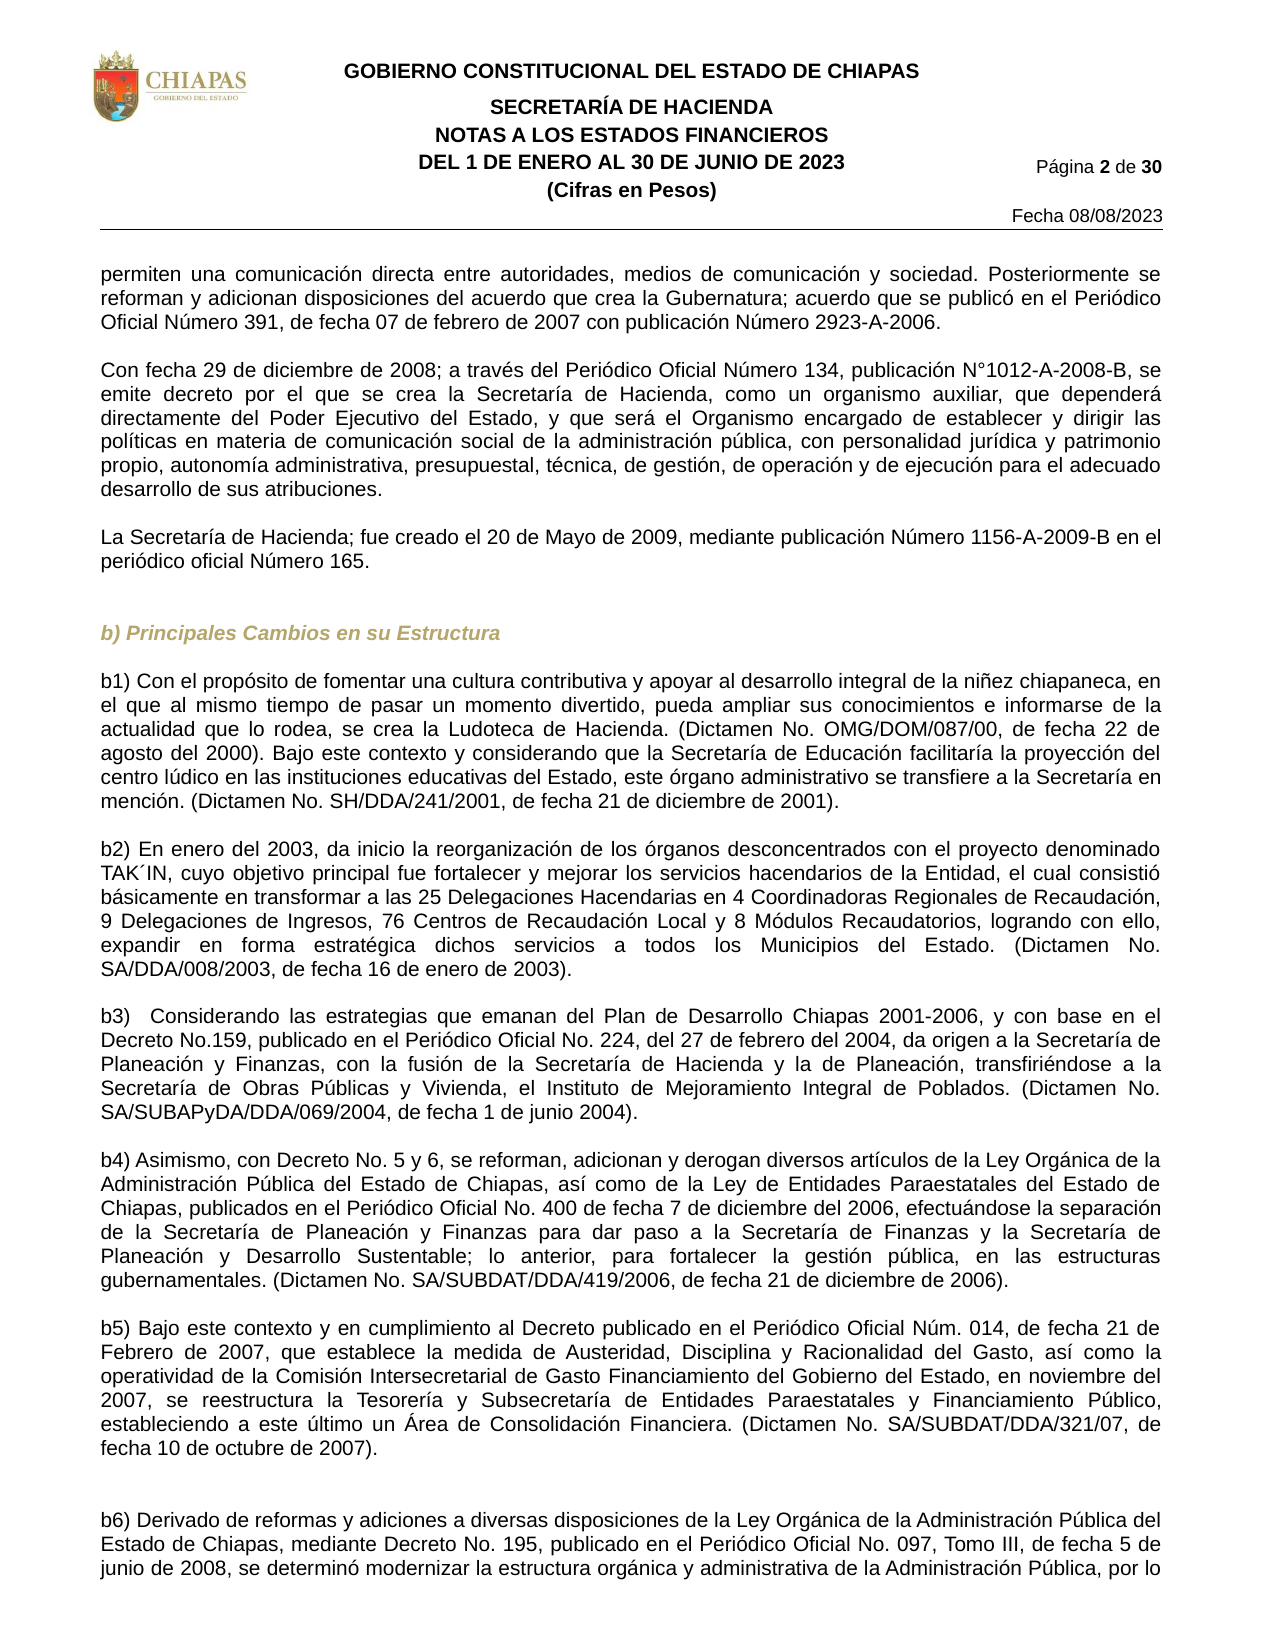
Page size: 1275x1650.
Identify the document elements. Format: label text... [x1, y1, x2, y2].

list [100, 1507, 1163, 1579]
text Con fecha 29 de diciembre de 2008; a través del Periódico Oficial Número 134, publicación N°1012-A-2008-B, se emite decreto por el que se crea la Secretaría de Hacienda, como un organismo auxiliar, que dependerá directamente del Poder Ejecutivo del Estado, y que será el Organismo encargado de establecer y dirigir las políticas en materia de comunicación social de la administración pública, con personalidad jurídica y patrimonio propio, autonomía administrativa, presupuestal, técnica, de gestión, de operación y de ejecución para el adecuado desarrollo de sus atribuciones. [100, 357, 1163, 501]
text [100, 262, 1163, 333]
list b4) Asimismo, con Decreto No. 5 y 6, se reforman, adicionan y derogan diversos artículos de la Ley Orgánica de la Administración Pública del Estado de Chiapas, así como de la Ley de Entidades Paraestatales del Estado de Chiapas, publicados en el Periódico Oficial No. 400 de fecha 7 de diciembre del 2006, efectuándose la separación de la Secretaría de Planeación y Finanzas para dar paso a la Secretaría de Finanzas y la Secretaría de Planeación y Desarrollo Sustentable; lo anterior, para fortalecer la gestión pública, en las estructuras gubernamentales. (Dictamen No. SA/SUBDAT/DDA/419/2006, de fecha 21 de diciembre de 2006). [100, 1148, 1163, 1292]
list b2) En enero del 2003, da inicio la reorganización de los órganos desconcentrados con el proyecto denominado TAK´IN, cuyo objetivo principal fue fortalecer y mejorar los servicios hacendarios de la Entidad, el cual consistió básicamente en transformar a las 25 Delegaciones Hacendarias en 4 Coordinadoras Regionales de Recaudación, 9 Delegaciones de Ingresos, 76 Centros de Recaudación Local y 8 Módulos Recaudatorios, logrando con ello, expandir en forma estratégica dichos servicios a todos los Municipios del Estado. (Dictamen No. SA/DDA/008/2003, de fecha 16 de enero de 2003). [100, 837, 1163, 980]
text b) Principales Cambios en su Estructura [100, 621, 1163, 645]
list b1) Con el propósito de fomentar una cultura contributiva y apoyar al desarrollo integral de la niñez chiapaneca, en el que al mismo tiempo de pasar un momento divertido, pueda ampliar sus conocimientos e informarse de la actualidad que lo rodea, se crea la Ludoteca de Hacienda. (Dictamen No. OMG/DOM/087/00, de fecha 22 de agosto del 2000). Bajo este contexto y considerando que la Secretaría de Educación facilitaría la proyección del centro lúdico en las instituciones educativas del Estado, este órgano administrativo se transfiere a la Secretaría en mención. (Dictamen No. SH/DDA/241/2001, de fecha 21 de diciembre de 2001). [100, 669, 1163, 813]
text La Secretaría de Hacienda; fue creado el 20 de Mayo de 2009, mediante publicación Número 1156-A-2009-B en el periódico oficial Número 165. [100, 525, 1163, 573]
list b3) Considerando las estrategias que emanan del Plan de Desarrollo Chiapas 2001-2006, y con base en el Decreto No.159, publicado en el Periódico Oficial No. 224, del 27 de febrero del 2004, da origen a la Secretaría de Planeación y Finanzas, con la fusión de la Secretaría de Hacienda y la de Planeación, transfiriéndose a la Secretaría de Obras Públicas y Vivienda, el Instituto de Mejoramiento Integral de Poblados. (Dictamen No. SA/SUBAPyDA/DDA/069/2004, de fecha 1 de junio 2004). [100, 1004, 1163, 1124]
list b5) Bajo este contexto y en cumplimiento al Decreto publicado en el Periódico Oficial Núm. 014, de fecha 21 de Febrero de 2007, que establece la medida de Austeridad, Disciplina y Racionalidad del Gasto, así como la operatividad de la Comisión Intersecretarial de Gasto Financiamiento del Gobierno del Estado, en noviembre del 2007, se reestructura la Tesorería y Subsecretaría de Entidades Paraestatales y Financiamiento Público, estableciendo a este último un Área de Consolidación Financiera. (Dictamen No. SA/SUBDAT/DDA/321/07, de fecha 10 de octubre de 2007). [100, 1316, 1163, 1459]
picture [86, 48, 251, 125]
